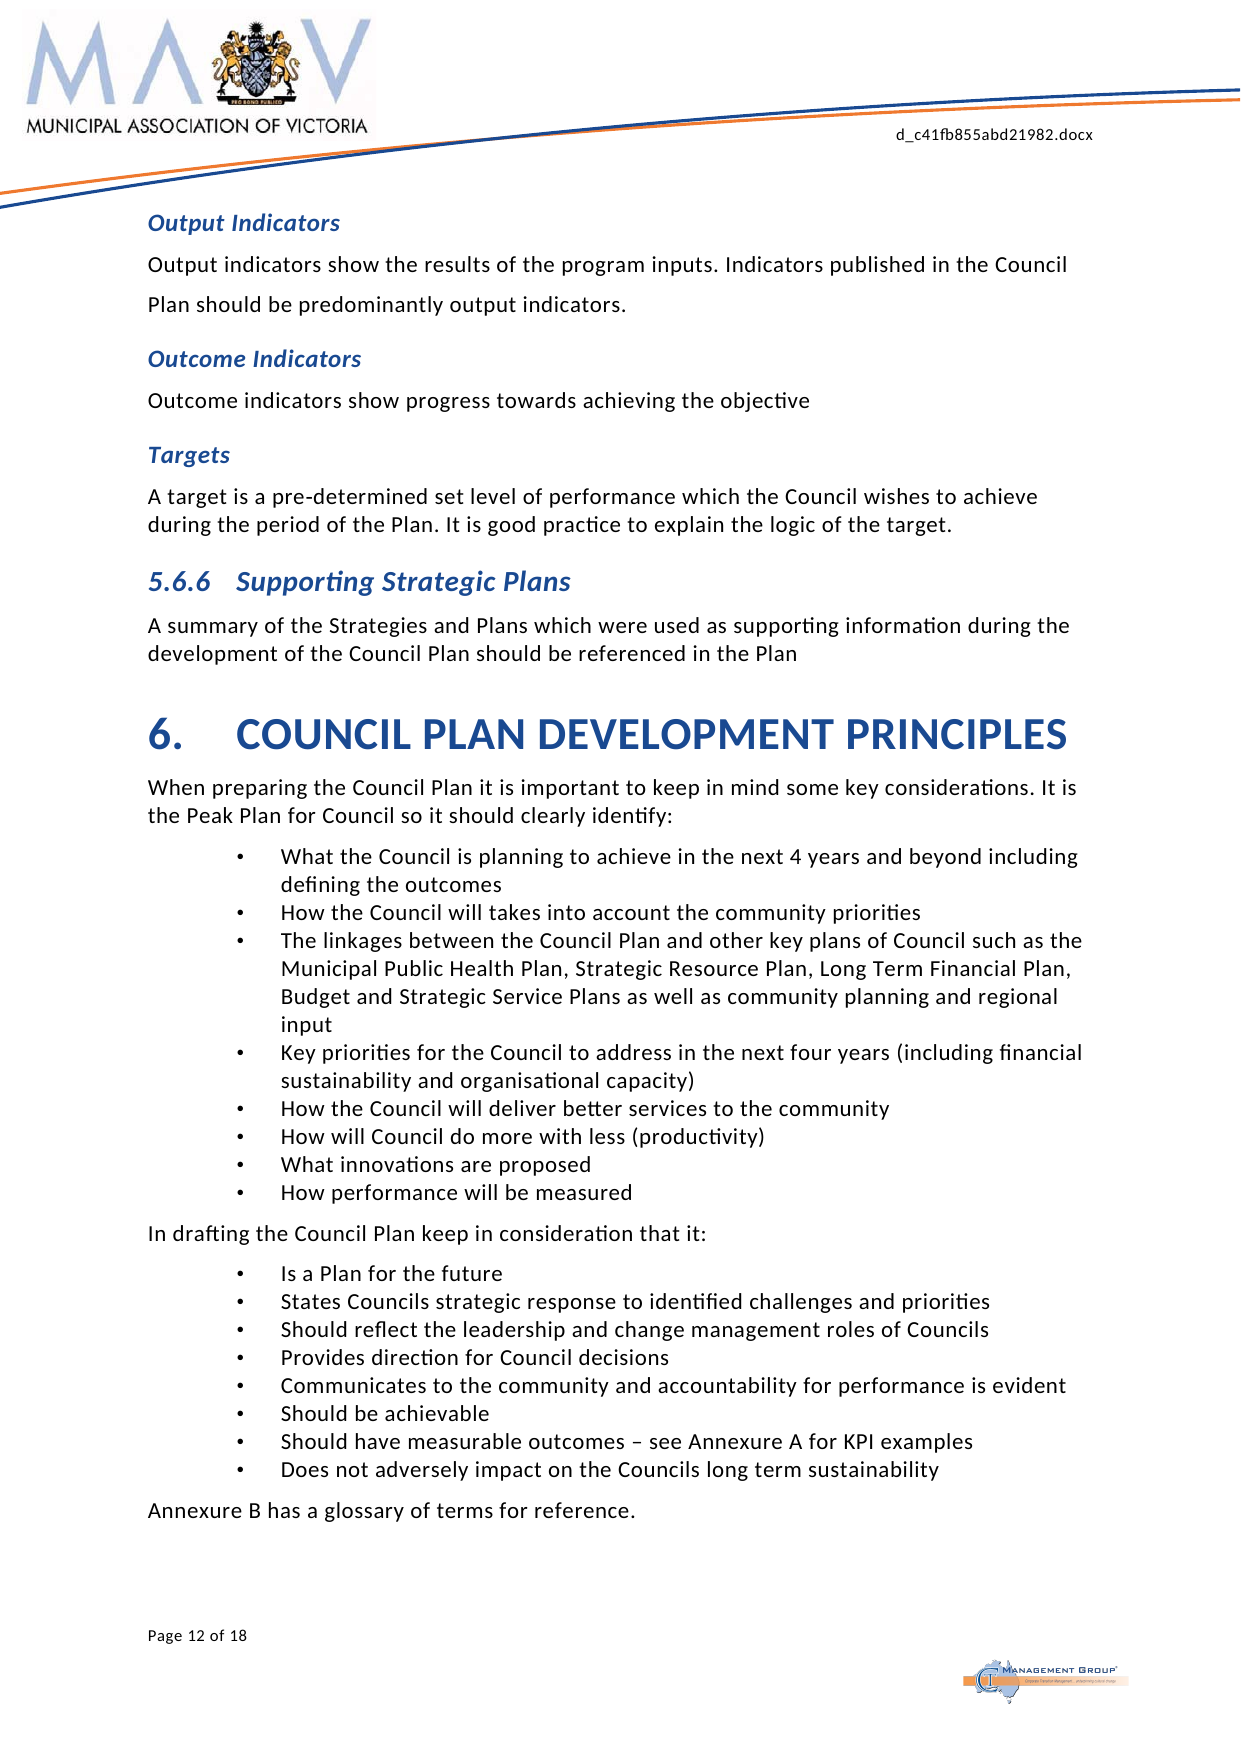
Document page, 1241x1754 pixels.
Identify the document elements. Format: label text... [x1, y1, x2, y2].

list Communicates to the community and accountability for performance is evident [236, 1371, 1093, 1399]
subtitle Output Indicators [148, 207, 1093, 237]
list How will Council do more with less (productivity) [236, 1122, 1093, 1150]
list Provides direction for Council decisions [236, 1343, 1093, 1371]
list How the Council will takes into account the community priorities [236, 898, 1093, 926]
list States Councils strategic response to identified challenges and priorities [236, 1287, 1093, 1315]
subtitle Outcome Indicators [148, 343, 1093, 374]
text A target is a pre‐determined set level of performance which the Council wishes to achieve during the period of the Plan. It is good practice to explain the logic of the target. [148, 482, 1093, 538]
picture [21, 9, 377, 141]
list Annexure B has a glossary of terms for reference. [148, 1496, 1093, 1524]
list How the Council will deliver better services to the community [236, 1094, 1093, 1122]
list Should be achievable [236, 1399, 1093, 1427]
text When preparing the Council Plan it is important to keep in mind some key considerations. It is the Peak Plan for Council so it should clearly identify: [148, 773, 1093, 829]
text Outcome indicators show progress towards achieving the objective [148, 386, 1093, 414]
text Plan should be predominantly output indicators. [148, 290, 1093, 318]
list Does not adversely impact on the Councils long term sustainability [236, 1455, 1093, 1483]
subtitle COUNCIL PLAN DEVELOPMENT PRINCIPLES [148, 705, 1093, 761]
subtitle Targets [148, 439, 1093, 470]
subtitle Supporting Strategic Plans [148, 563, 1093, 599]
list Should reflect the leadership and change management roles of Councils [236, 1315, 1093, 1343]
list The linkages between the Council Plan and other key plans of Council such as the Municipal Public Health Plan, Strategic Resource Plan, Long Term Financial Plan, Budget and Strategic Service Plans as well as community planning and regional input [236, 926, 1093, 1038]
list Should have measurable outcomes – see Annexure A for KPI examples [236, 1427, 1093, 1455]
picture [963, 1655, 1129, 1708]
list Key priorities for the Council to address in the next four years (including financial sustainability and organisational capacity) [236, 1038, 1093, 1094]
text Output indicators show the results of the program inputs. Indicators published in the Council [148, 250, 1093, 278]
list Is a Plan for the future [236, 1259, 1093, 1287]
list What innovations are proposed [236, 1150, 1093, 1178]
text In drafting the Council Plan keep in consideration that it: [148, 1219, 1093, 1247]
list What the Council is planning to achieve in the next 4 years and beyond including defining the outcomes [236, 842, 1093, 898]
list How performance will be measured [236, 1178, 1093, 1206]
text A summary of the Strategies and Plans which were used as supporting information during the development of the Council Plan should be referenced in the Plan [148, 611, 1093, 667]
